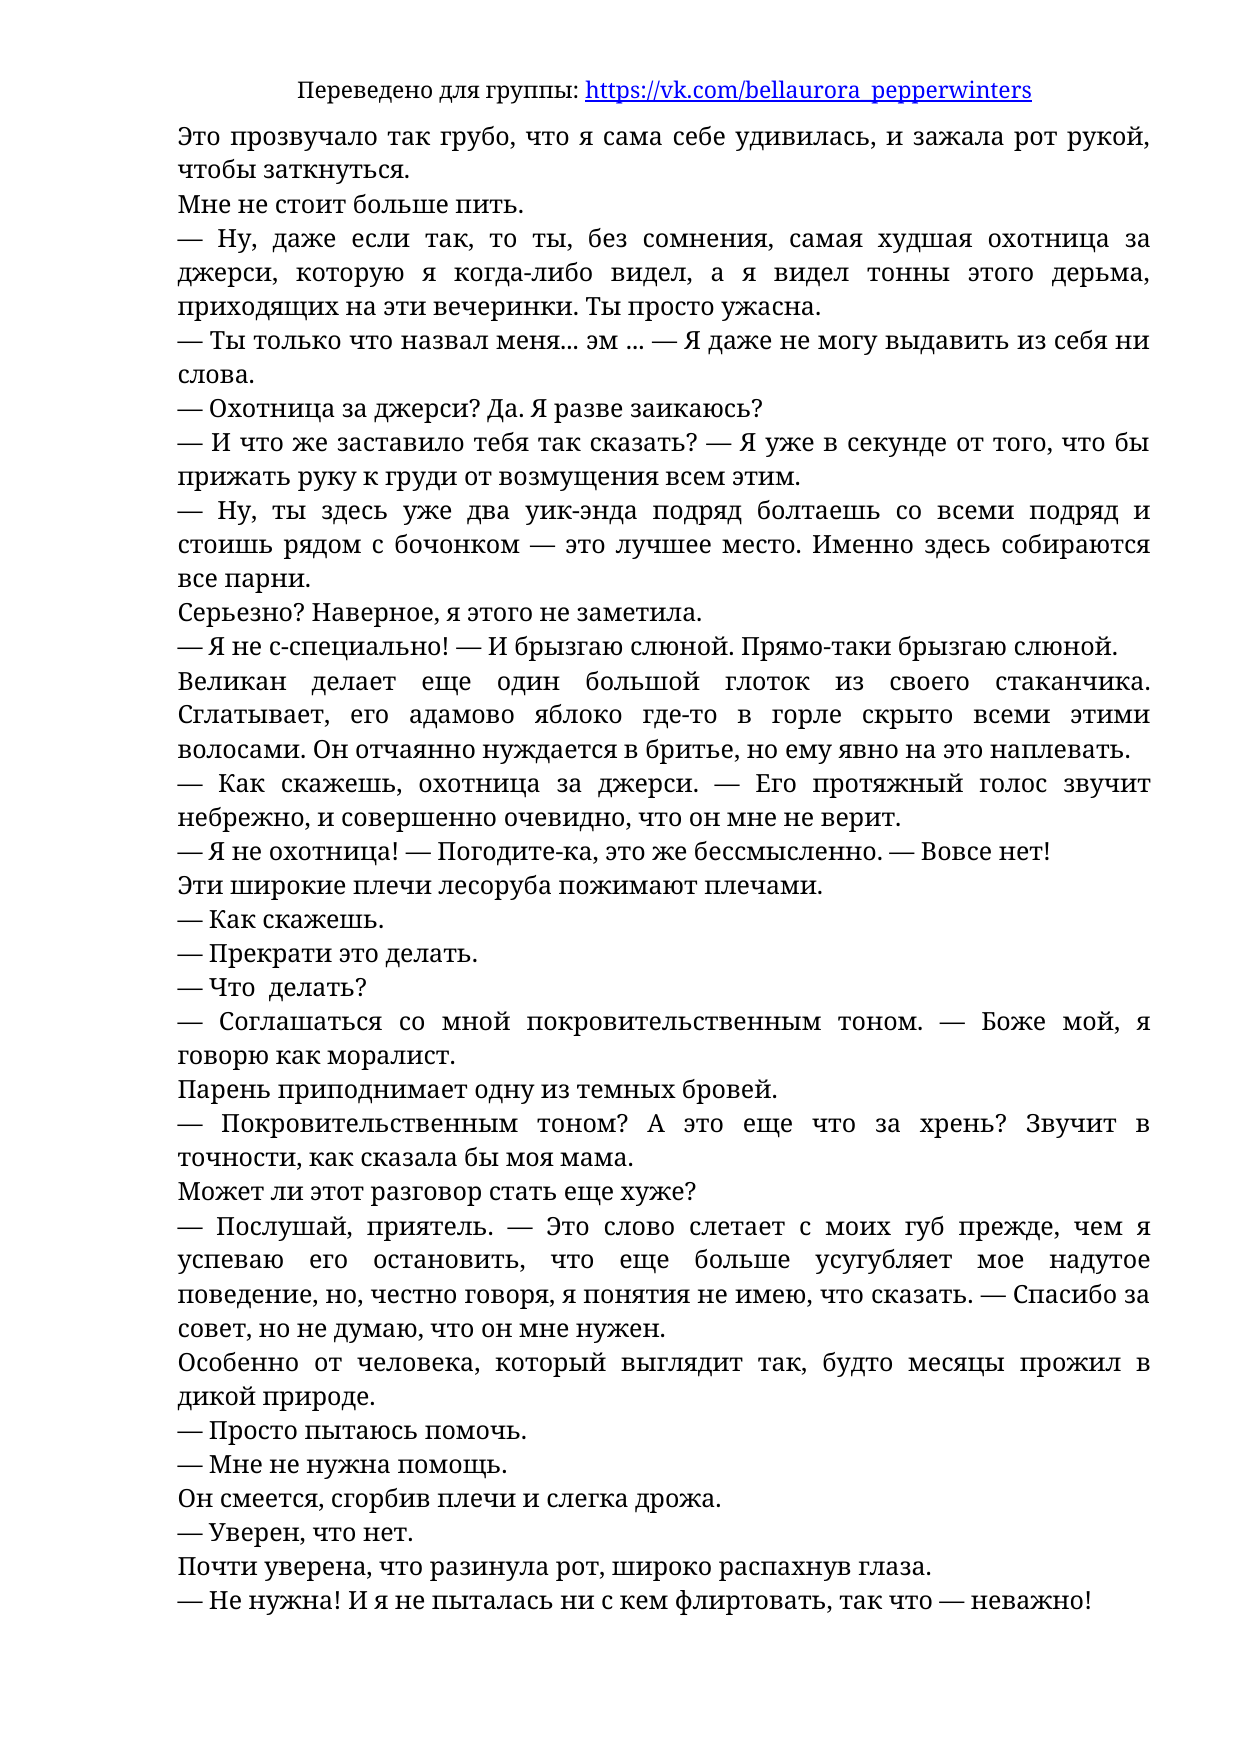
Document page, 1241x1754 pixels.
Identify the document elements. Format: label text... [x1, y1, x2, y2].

text — Уверен, что нет. [177, 1515, 1152, 1549]
text — Ну, ты здесь уже два уик-энда подряд болтаешь со всеми подряд и стоишь рядом с бочонком — это лучшее место. Именно здесь собираются все парни. [177, 493, 1152, 595]
text — Покровительственным тоном? А это еще что за хрень? Звучит в точности, как сказала бы моя мама. [177, 1106, 1152, 1174]
text — Я не охотница! — Погодите-ка, это же бессмысленно. — Вовсе нет! [177, 833, 1152, 867]
text Парень приподнимает одну из темных бровей. [177, 1072, 1152, 1106]
text — Ты только что назвал меня... эм ... — Я даже не могу выдавить из себя ни слова. [177, 322, 1152, 391]
text — Охотница за джерси? Да. Я разве заикаюсь? [177, 391, 1152, 425]
text — Что делать? [177, 970, 1152, 1004]
text Великан делает еще один большой глоток из своего стаканчика. Сглатывает, его адамово яблоко где-то в горле скрыто всеми этими волосами. Он отчаянно нуждается в бритье, но ему явно на это наплевать. [177, 663, 1152, 765]
text — Как скажешь. [177, 902, 1152, 936]
text — Ну, даже если так, то ты, без сомнения, самая худшая охотница за джерси, которую я когда-либо видел, а я видел тонны этого дерьма, приходящих на эти вечеринки. Ты просто ужасна. [177, 220, 1152, 322]
text — Мне не нужна помощь. [177, 1447, 1152, 1481]
text Особенно от человека, который выглядит так, будто месяцы прожил в дикой природе. [177, 1344, 1152, 1412]
text Это прозвучало так грубо, что я сама себе удивилась, и зажала рот рукой, чтобы заткнуться. [177, 118, 1152, 186]
text Почти уверена, что разинула рот, широко распахнув глаза. [177, 1549, 1152, 1583]
text Серьезно? Наверное, я этого не заметила. [177, 595, 1152, 629]
text Эти широкие плечи лесоруба пожимают плечами. [177, 867, 1152, 902]
text — Просто пытаюсь помочь. [177, 1412, 1152, 1447]
text — И что же заставило тебя так сказать? — Я уже в секунде от того, что бы прижать руку к груди от возмущения всем этим. [177, 425, 1152, 493]
text — Как скажешь, охотница за джерси. — Его протяжный голос звучит небрежно, и совершенно очевидно, что он мне не верит. [177, 765, 1152, 833]
text — Соглашаться со мной покровительственным тоном. — Боже мой, я говорю как моралист. [177, 1004, 1152, 1072]
text — Послушай, приятель. — Это слово слетает с моих губ прежде, чем я успеваю его остановить, что еще больше усугубляет мое надутое поведение, но, честно говоря, я понятия не имею, что сказать. — Спасибо за совет, но не думаю, что он мне нужен. [177, 1208, 1152, 1344]
text — Я не с-специально! — И брызгаю слюной. Прямо-таки брызгаю слюной. [177, 629, 1152, 663]
text Мне не стоит больше пить. [177, 186, 1152, 220]
text Он смеется, сгорбив плечи и слегка дрожа. [177, 1481, 1152, 1515]
text Может ли этот разговор стать еще хуже? [177, 1174, 1152, 1208]
text — Прекрати это делать. [177, 936, 1152, 970]
text — Не нужна! И я не пыталась ни с кем флиртовать, так что — неважно! [177, 1583, 1152, 1617]
